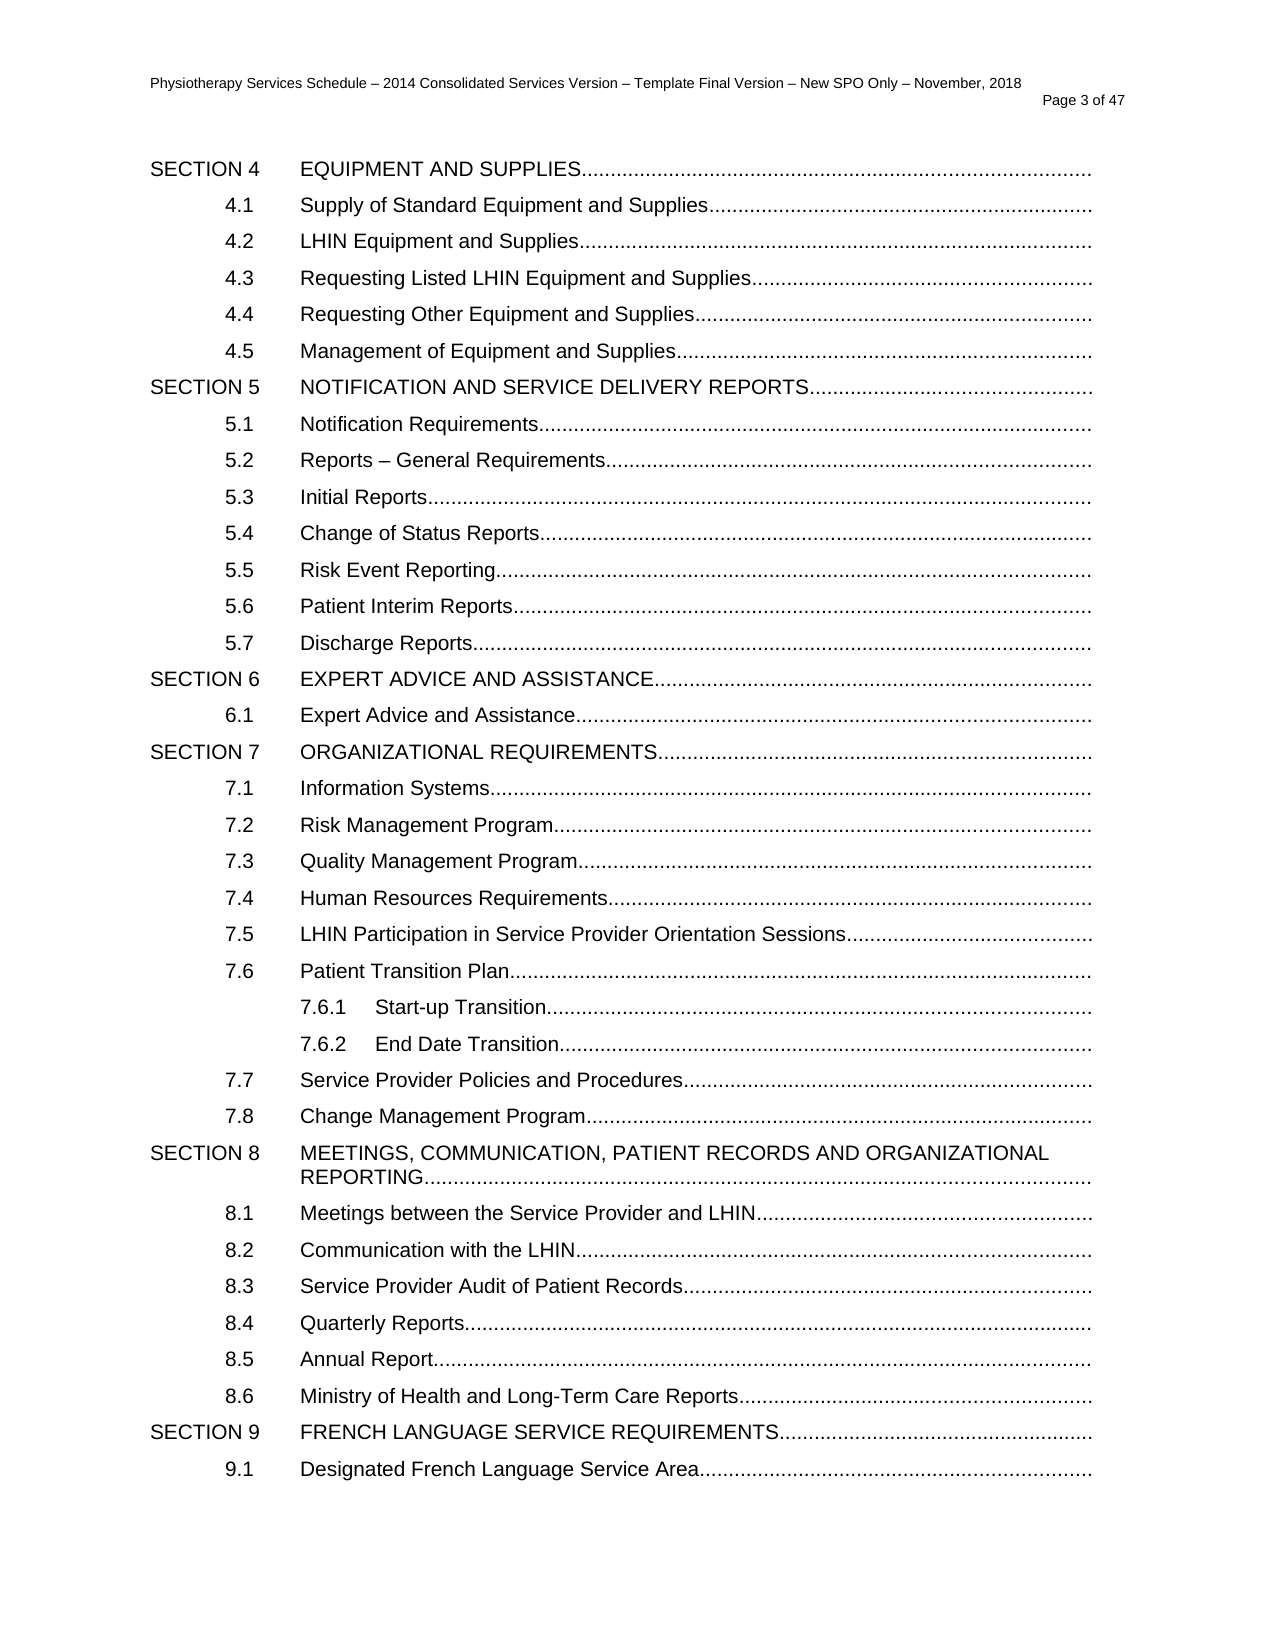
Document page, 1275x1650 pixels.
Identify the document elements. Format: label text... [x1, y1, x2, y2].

text 7.2 Risk Management Program 37 [225, 813, 1050, 837]
text 7.3 Quality Management Program 38 [225, 849, 1050, 873]
text 7.6.1 Start-up Transition 41 [300, 995, 1050, 1019]
text 5.3 Initial Reports 30 [225, 484, 1050, 508]
text 5.6 Patient Interim Reports 34 [225, 594, 1050, 618]
text 5.4 Change of Status Reports 31 [225, 521, 1050, 545]
text Section 7 organizational requirements 36 [150, 740, 1050, 764]
text 6.1 Expert Advice and Assistance 35 [225, 703, 1050, 727]
text 7.6.2 End Date Transition 42 [300, 1031, 1050, 1055]
text 8.1 Meetings between the Service Provider and LHIN 43 [225, 1201, 1050, 1225]
text 8.6 Ministry of Health and Long-Term Care Reports 45 [225, 1383, 1050, 1407]
text 7.6 Patient Transition Plan 41 [225, 958, 1050, 982]
text 4.4 Requesting Other Equipment and Supplies 28 [225, 302, 1050, 326]
text 8.5 Annual Report 44 [225, 1347, 1050, 1371]
text Section 8 MEETINGS, COMMUNICATION, patient RECORDS AND organizational REPORTING 43 [150, 1141, 1050, 1189]
text Section 6 EXPERT ADVICE AND ASSISTANCE 35 [150, 667, 1050, 691]
text Section 9 french language service requirements 45 [150, 1420, 1050, 1444]
text 7.5 LHIN Participation in Service Provider Orientation Sessions 41 [225, 922, 1050, 946]
text 7.1 Information Systems 36 [225, 776, 1050, 800]
text 7.7 Service Provider Policies and Procedures 42 [225, 1068, 1050, 1092]
text 7.4 Human Resources Requirements 39 [225, 886, 1050, 909]
text 9.1 Designated French Language Service Area 45 [225, 1456, 1050, 1480]
text 4.2 LHIN Equipment and Supplies 27 [225, 229, 1050, 253]
text 4.5 Management of Equipment and Supplies 28 [225, 339, 1050, 363]
text 8.2 Communication with the LHIN 43 [225, 1238, 1050, 1262]
text Section 5 NOTIFICATION AND service delivery reports 29 [150, 375, 1050, 399]
text 5.5 Risk Event Reporting 32 [225, 557, 1050, 581]
text 5.2 Reports – General Requirements 30 [225, 448, 1050, 472]
text 5.1 Notification Requirements 29 [225, 412, 1050, 436]
text 7.8 Change Management Program 42 [225, 1104, 1050, 1128]
text 8.3 Service Provider Audit of Patient Records 44 [225, 1274, 1050, 1298]
text 5.7 Discharge Reports 35 [225, 630, 1050, 654]
text Section 4 Equipment and Supplies 26 [150, 156, 1050, 180]
text 8.4 Quarterly Reports 44 [225, 1311, 1050, 1334]
text 4.1 Supply of Standard Equipment and Supplies 26 [225, 193, 1050, 217]
text 4.3 Requesting Listed LHIN Equipment and Supplies 28 [225, 266, 1050, 290]
